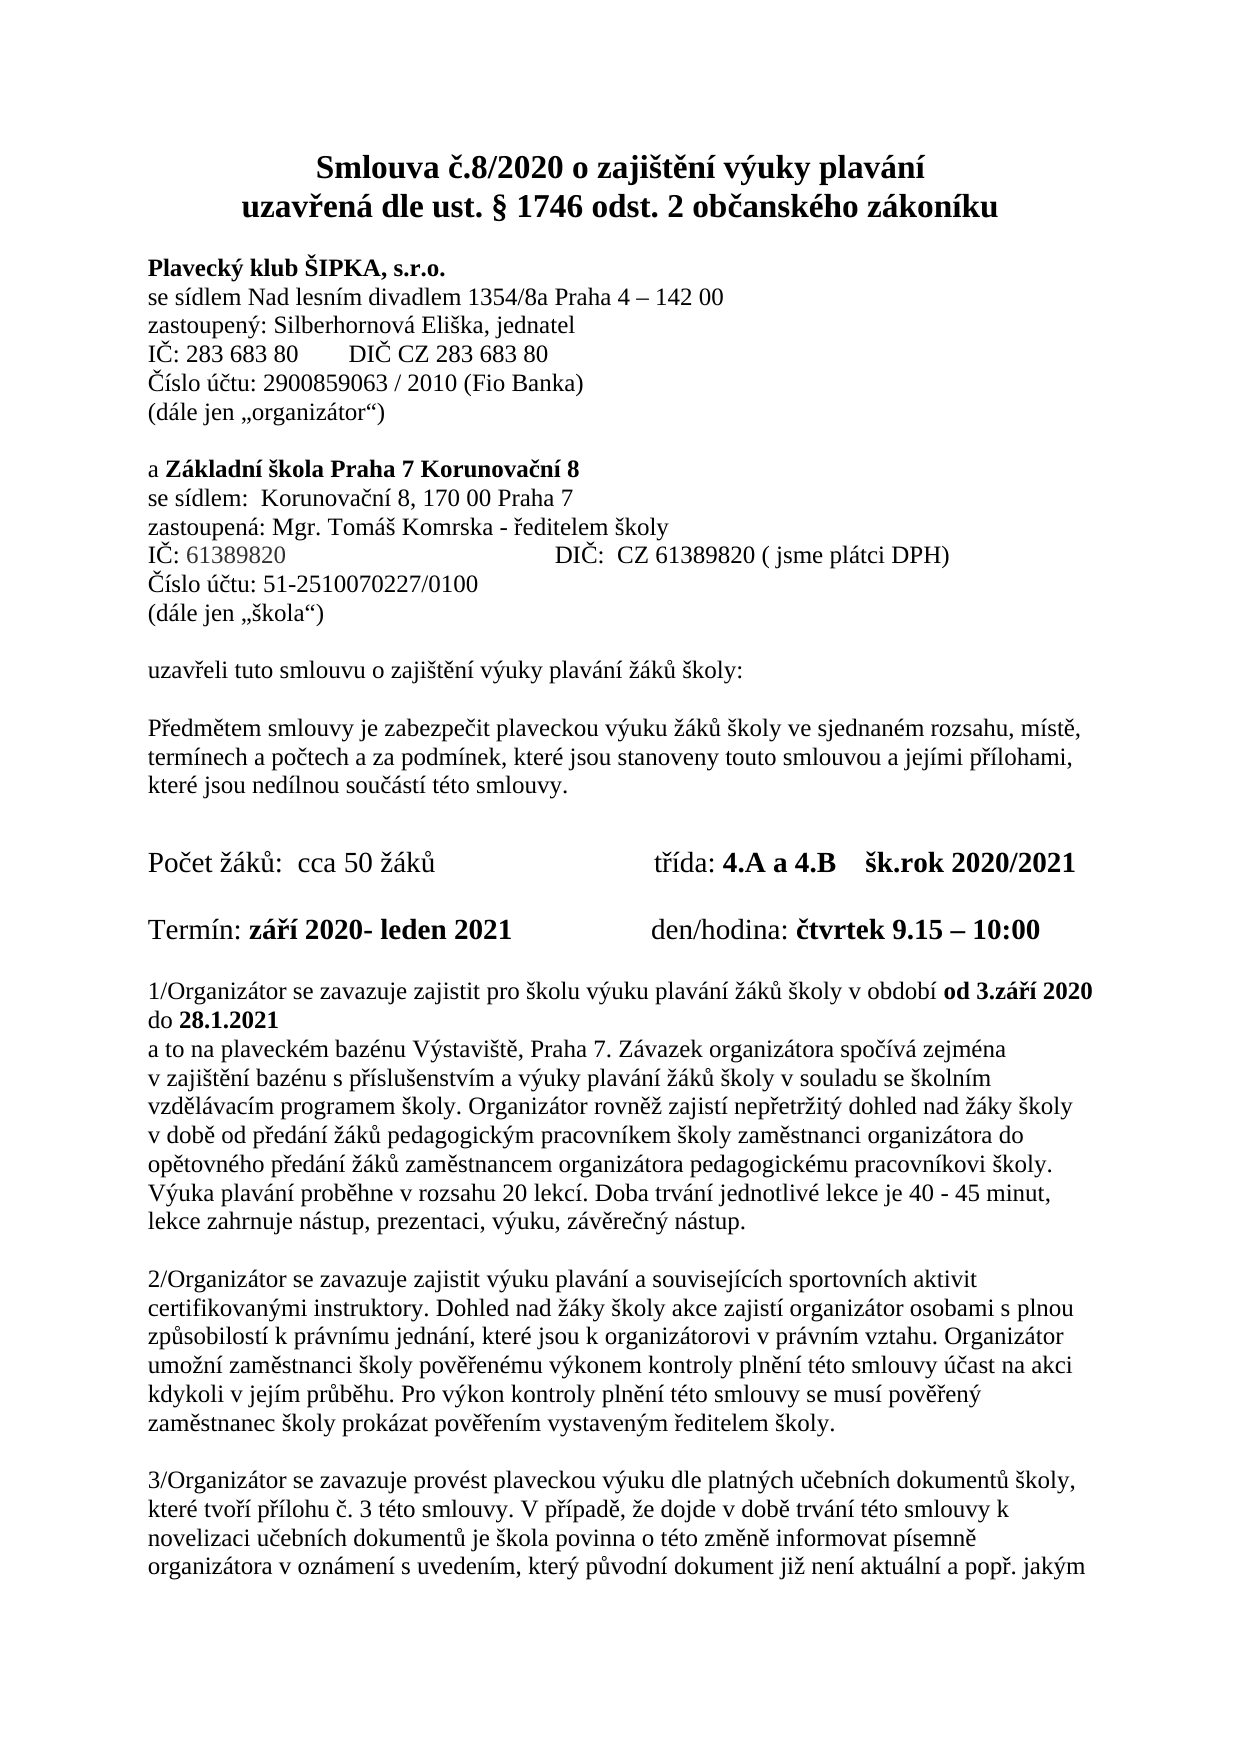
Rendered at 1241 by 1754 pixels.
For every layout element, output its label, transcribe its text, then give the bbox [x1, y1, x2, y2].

text Předmětem smlouvy je zabezpečit plaveckou výuku žáků školy ve sjednaném rozsahu, místě, termínech a počtech a za podmínek, které jsou stanoveny touto smlouvou a jejími přílohami, které jsou nedílnou součástí této smlouvy. [148, 713, 1093, 799]
text zastoupený: Silberhornová Eliška, jednatel [148, 311, 1093, 339]
text uzavřená dle ust. § 1746 odst. 2 občanského zákoníku [148, 186, 1093, 224]
text Číslo účtu: 51-2510070227/0100 [148, 569, 1093, 598]
text (dále jen „škola“) [148, 598, 1093, 627]
text (dále jen „organizátor“) [148, 397, 1093, 426]
text Termín: září 2020- leden 2021 den/hodina: čtvrtek 9.15 – 10:00 [148, 912, 1093, 946]
text 1/Organizátor se zavazuje zajistit pro školu výuku plavání žáků školy v období od 3.září 2020 do 28.1.2021 [148, 976, 1093, 1034]
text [148, 1465, 1093, 1580]
text Počet žáků: cca 50 žáků třída: 4.A a 4.B šk.rok 2020/2021 [148, 845, 1093, 879]
text se sídlem: Korunovační 8, 170 00 Praha 7 [148, 483, 1093, 512]
text Číslo účtu: 2900859063 / 2010 (Fio Banka) [148, 368, 1093, 397]
text Výuka plavání proběhne v rozsahu 20 lekcí. Doba trvání jednotlivé lekce je 40 - 45 minut, lekce zahrnuje nástup, prezentaci, výuku, závěrečný nástup. [148, 1178, 1093, 1235]
text se sídlem Nad lesním divadlem 1354/8a Praha 4 – 142 00 [148, 282, 1093, 311]
text uzavřeli tuto smlouvu o zajištění výuky plavání žáků školy: [148, 656, 1093, 684]
text Smlouva č.8/2020 o zajištění výuky plavání [148, 148, 1093, 186]
text Plavecký klub ŠIPKA, s.r.o. [148, 253, 1093, 282]
text IČ: 61389820 DIČ: CZ 61389820 ( jsme plátci DPH) [286, 541, 1093, 569]
text 2/Organizátor se zavazuje zajistit výuku plavání a souvisejících sportovních aktivit certifikovanými instruktory. Dohled nad žáky školy akce zajistí organizátor osobami s plnou způsobilostí k právnímu jednání, které jsou k organizátorovi v právním vztahu. Organizátor umožní zaměstnanci školy pověřenému výkonem kontroly plnění této smlouvy účast na akci kdykoli v jejím průběhu. Pro výkon kontroly plnění této smlouvy se musí pověřený zaměstnanec školy prokázat pověřením vystaveným ředitelem školy. [148, 1264, 1093, 1436]
text IČ: 283 683 80 DIČ CZ 283 683 80 [148, 339, 1093, 368]
text a to na plaveckém bazénu Výstaviště, Praha 7. Závazek organizátora spočívá zejména v zajištění bazénu s příslušenstvím a výuky plavání žáků školy v souladu se školním vzdělávacím programem školy. Organizátor rovněž zajistí nepřetržitý dohled nad žáky školy v době od předání žáků pedagogickým pracovníkem školy zaměstnanci organizátora do opětovného předání žáků zaměstnancem organizátora pedagogickému pracovníkovi školy. [148, 1034, 1093, 1178]
text zastoupená: Mgr. Tomáš Komrska - ředitelem školy [148, 512, 1093, 541]
text a Základní škola Praha 7 Korunovační 8 [148, 454, 1093, 483]
